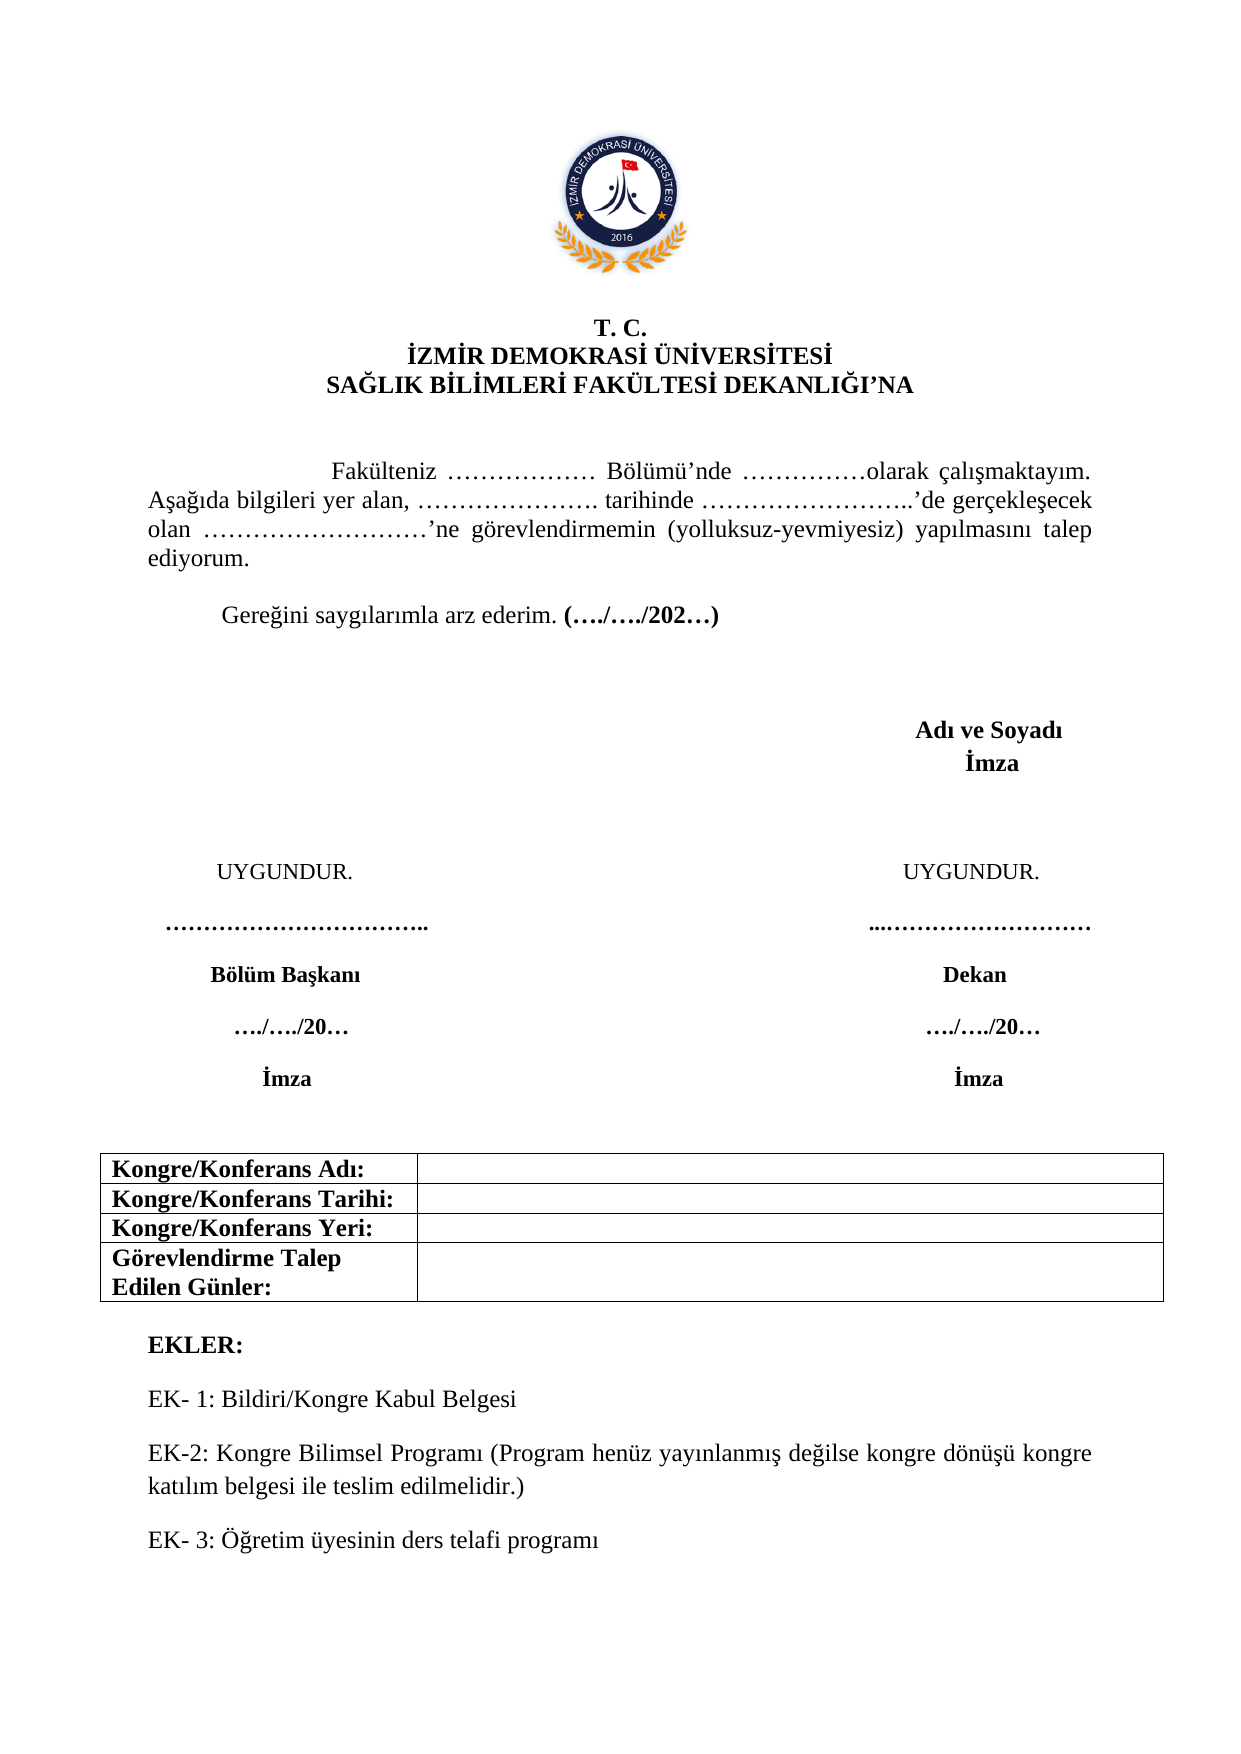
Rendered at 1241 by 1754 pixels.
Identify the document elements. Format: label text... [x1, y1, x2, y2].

text Fakülteniz ……………… Bölümü’nde ……………olarak çalışmaktayım. Aşağıda bilgileri yer alan, …………………. tarihinde ……………………..’de gerçekleşecek olan ………………………’ne görevlendirmemin (yolluksuz-yevmiyesiz) yapılmasını talep ediyorum. [148, 456, 1093, 571]
table_cell Görevlendirme Talep Edilen Günler: [101, 1243, 417, 1301]
text EK- 3: Öğretim üyesinin ders telafi programı [148, 1525, 1093, 1554]
text EKLER: [148, 1331, 1093, 1359]
text UYGUNDUR. UYGUNDUR. [148, 858, 1093, 884]
picture [554, 136, 687, 273]
text …./…./20… …./…./20… [148, 1013, 1093, 1039]
text İZMİR DEMOKRASİ ÜNİVERSİTESİ [148, 341, 1093, 370]
table_cell [418, 1243, 1163, 1301]
table_header Kongre/Konferans Adı: [101, 1154, 417, 1183]
text SAĞLIK BİLİMLERİ FAKÜLTESİ DEKANLIĞI’NA [148, 370, 1093, 399]
text EK- 1: Bildiri/Kongre Kabul Belgesi [148, 1384, 1093, 1413]
text İmza İmza [148, 1065, 1093, 1092]
text T. C. [148, 313, 1093, 341]
table_cell Kongre/Konferans Yeri: [101, 1214, 417, 1242]
table_cell [418, 1214, 1163, 1242]
text …………………………….. ...……………………… [148, 909, 1093, 936]
text Adı ve Soyadı [148, 715, 1093, 744]
text EK-2: Kongre Bilimsel Programı (Program henüz yayınlanmış değilse kongre dönüşü kongre katılım belgesi ile teslim edilmelidir.) [148, 1438, 1093, 1500]
text Gereğini saygılarımla arz ederim. (…./…./202…) [148, 600, 1093, 629]
text İmza [148, 748, 1093, 777]
table_cell Kongre/Konferans Tarihi: [101, 1184, 417, 1212]
text Bölüm Başkanı Dekan [148, 961, 1093, 988]
table_header [418, 1154, 1163, 1183]
table_cell [418, 1184, 1163, 1212]
